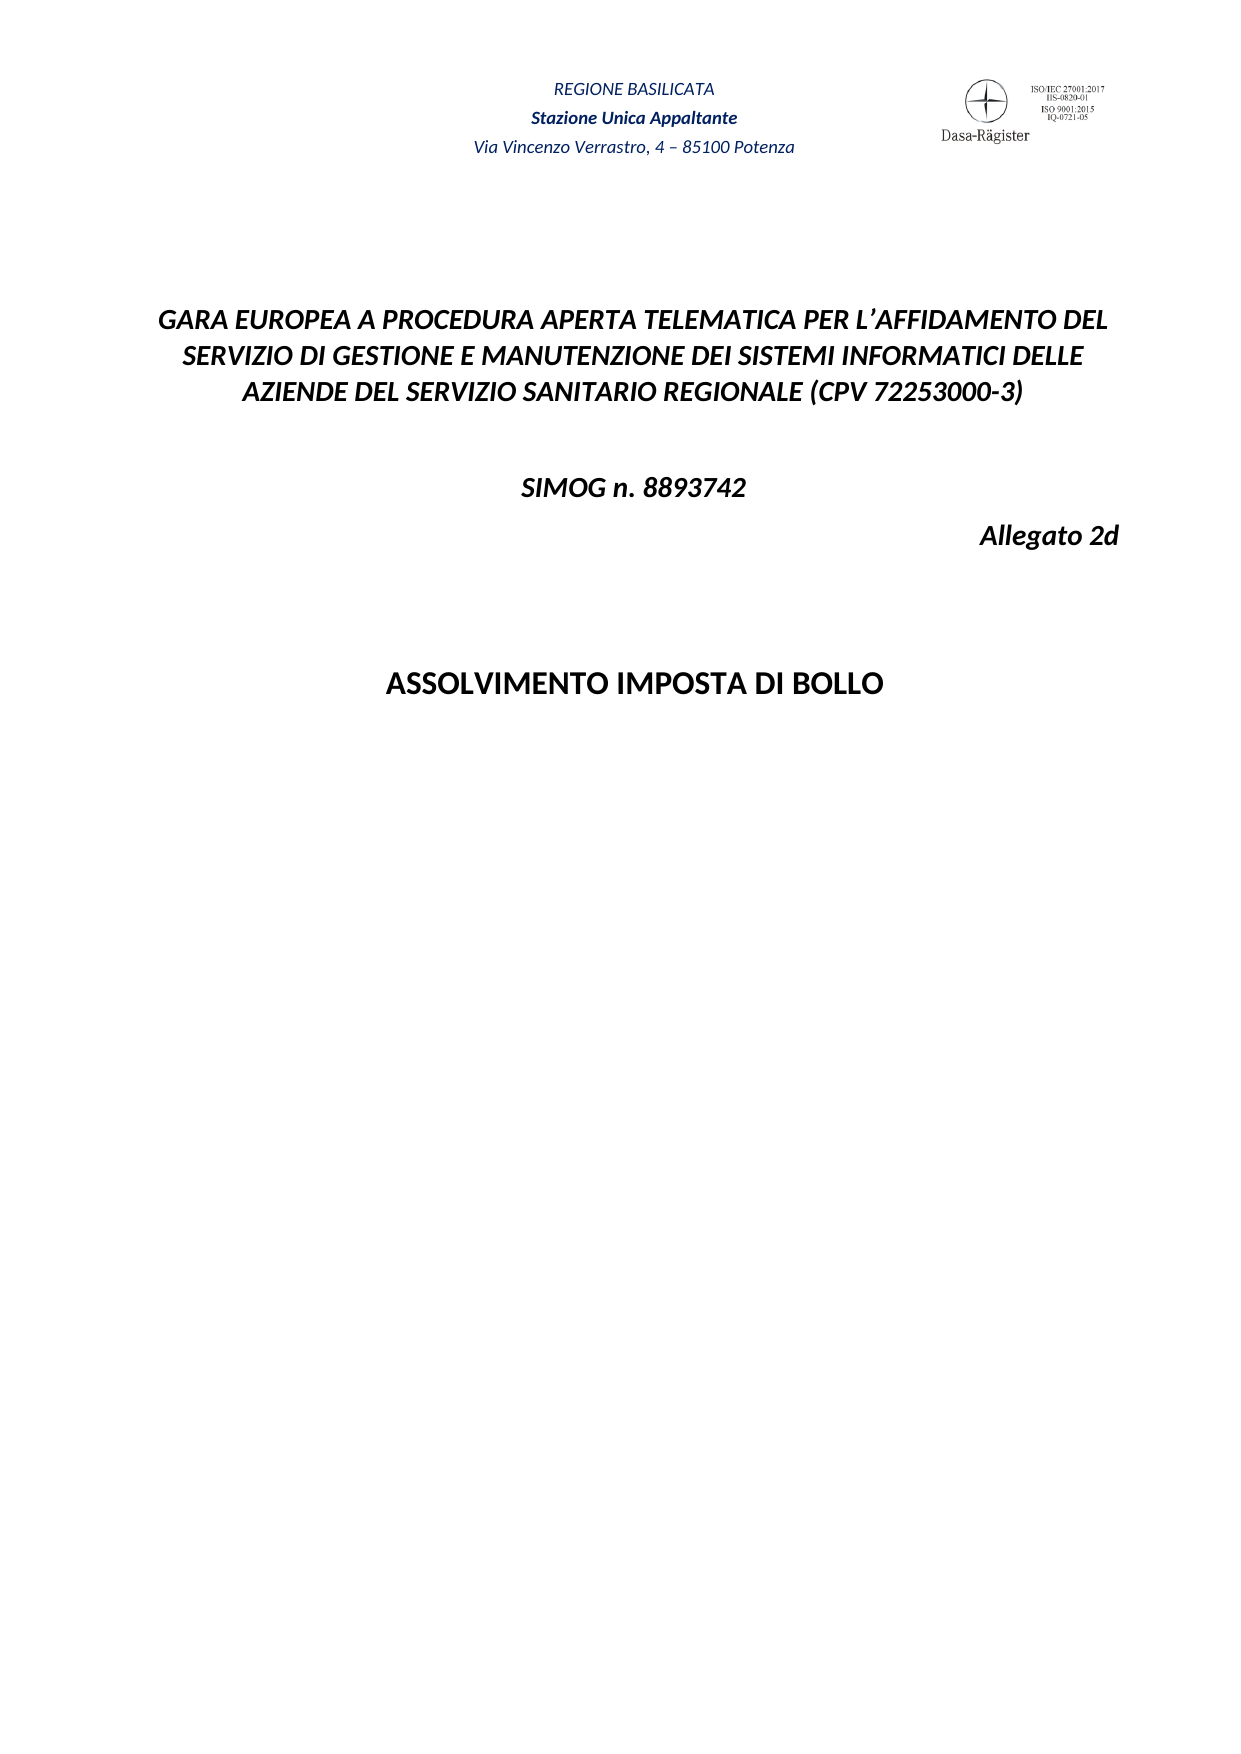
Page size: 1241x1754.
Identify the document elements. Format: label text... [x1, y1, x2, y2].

picture [940, 77, 1111, 147]
text GARA EUROPEA A PROCEDURA APERTA TELEMATICA PER L’AFFIDAMENTO DEL SERVIZIO DI GESTIONE E MANUTENZIONE DEI SISTEMI INFORMATICI DELLE AZIENDE DEL SERVIZIO SANITARIO REGIONALE (CPV 72253000-3) [148, 301, 1122, 408]
text ASSOLVIMENTO IMPOSTA DI BOLLO [148, 662, 1122, 702]
text SIMOG n. 8893742 [148, 469, 1122, 504]
text Allegato 2d [148, 517, 1122, 553]
